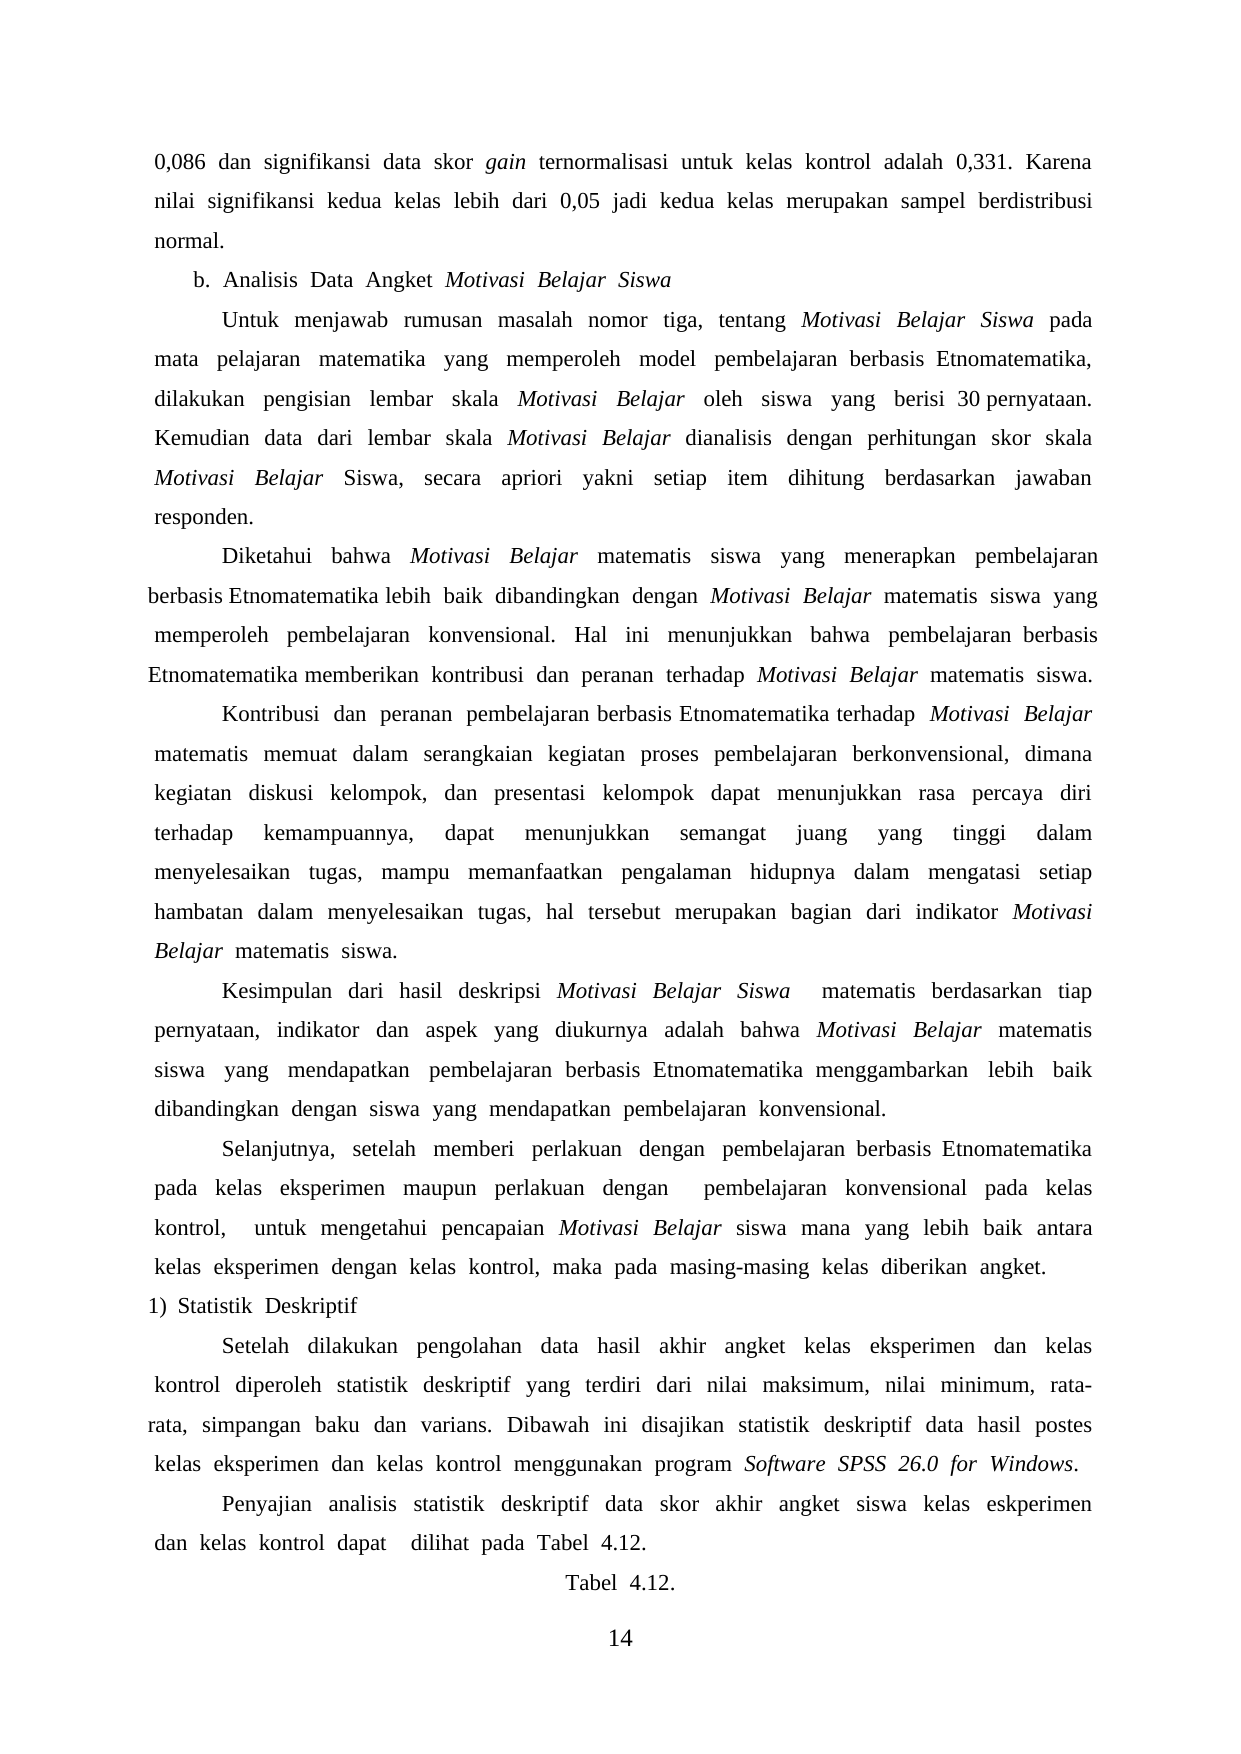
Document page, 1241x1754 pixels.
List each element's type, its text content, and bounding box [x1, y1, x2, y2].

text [148, 148, 1092, 253]
list Analisis iData iAngket iMotivasi iBelajar iSiswa [193, 266, 1092, 292]
text Kesimpulan idari ihasil ideskripsi iMotivasi iBelajar iSiswa i imatematis iberdasarkan itiap ipernyataan, iindikator idan iaspek iyang idiukurnya iadalah ibahwa iMotivasi iBelajar imatematis isiswa iyang imendapatkan ipembelajaran berbasis Etnomatematika menggambarkan ilebih ibaik idibandingkan idengan isiswa iyang imendapatkan ipembelajaran ikonvensional. [148, 977, 1092, 1122]
text Selanjutnya, isetelah imemberi iperlakuan idengan ipembelajaran berbasis Etnomatematika ipada ikelas ieksperimen imaupun iperlakuan idengan i ipembelajaran ikonvensional ipada ikelas ikontrol, i iuntuk imengetahui ipencapaian iMotivasi iBelajar isiswa imana iyang ilebih ibaik iantara ikelas ieksperimen idengan ikelas ikontrol, imaka ipada imasing-masing ikelas idiberikan iangket. [148, 1135, 1092, 1279]
text Setelah idilakukan ipengolahan idata ihasil iakhir iangket ikelas ieksperimen idan ikelas ikontrol idiperoleh istatistik ideskriptif iyang iterdiri idari inilai imaksimum, inilai iminimum, irata-rata, isimpangan ibaku idan ivarians. iDibawah iini idisajikan istatistik ideskriptif idata ihasil ipostes ikelas ieksperimen idan ikelas ikontrol imenggunakan iprogram iSoftware iSPSS i26.0 ifor iWindows. [148, 1332, 1092, 1477]
text Penyajian ianalisis istatistik ideskriptif idata iskor iakhir iangket isiswa ikelas ieskperimen idan ikelas ikontrol idapat i idilihat ipada iTabel i4.12. [148, 1490, 1092, 1556]
text Untuk imenjawab irumusan imasalah inomor itiga, itentang iMotivasi iBelajar iSiswa ipada imata ipelajaran imatematika iyang imemperoleh imodel ipembelajaran berbasis Etnomatematika, idilakukan ipengisian ilembar iskala iMotivasi iBelajar ioleh isiswa iyang iberisi 30ipernyataan. iKemudian idata idari ilembar iskala iMotivasi iBelajar idianalisis idengan iperhitungan iskor iskala iMotivasi iBelajar iSiswa, isecara iapriori iyakni isetiap iitem idihitung iberdasarkan ijawaban iresponden. i [148, 306, 1092, 529]
text Diketahui ibahwa iMotivasi iBelajar imatematis isiswa iyang imenerapkan ipembelajaran berbasis Etnomatematikailebih ibaik idibandingkan idengan iMotivasi iBelajar imatematis isiswa iyang imemperoleh ipembelajaran ikonvensional. iHal iini imenunjukkan ibahwa ipembelajaran berbasis Etnomatematikaimemberikan ikontribusi idan iperanan iterhadap iMotivasi iBelajar imatematis isiswa. [148, 542, 1098, 687]
list Statistik iDeskriptif [148, 1293, 1092, 1319]
text Tabel i4.12. [148, 1569, 1092, 1595]
text Kontribusi idan iperanan ipembelajaran berbasis Etnomatematika terhadap iMotivasi iBelajar imatematis imemuat idalam iserangkaian ikegiatan iproses ipembelajaran iberkonvensional, idimana ikegiatan idiskusi ikelompok, idan ipresentasi ikelompok idapat imenunjukkan irasa ipercaya idiri iterhadap ikemampuannya, idapat imenunjukkan isemangat ijuang iyang itinggi idalam imenyelesaikan itugas, imampu imemanfaatkan ipengalaman ihidupnya idalam imengatasi isetiap ihambatan idalam imenyelesaikan itugas, ihal itersebut imerupakan ibagian idari iindikator iMotivasi iBelajar imatematis isiswa. [148, 700, 1092, 964]
